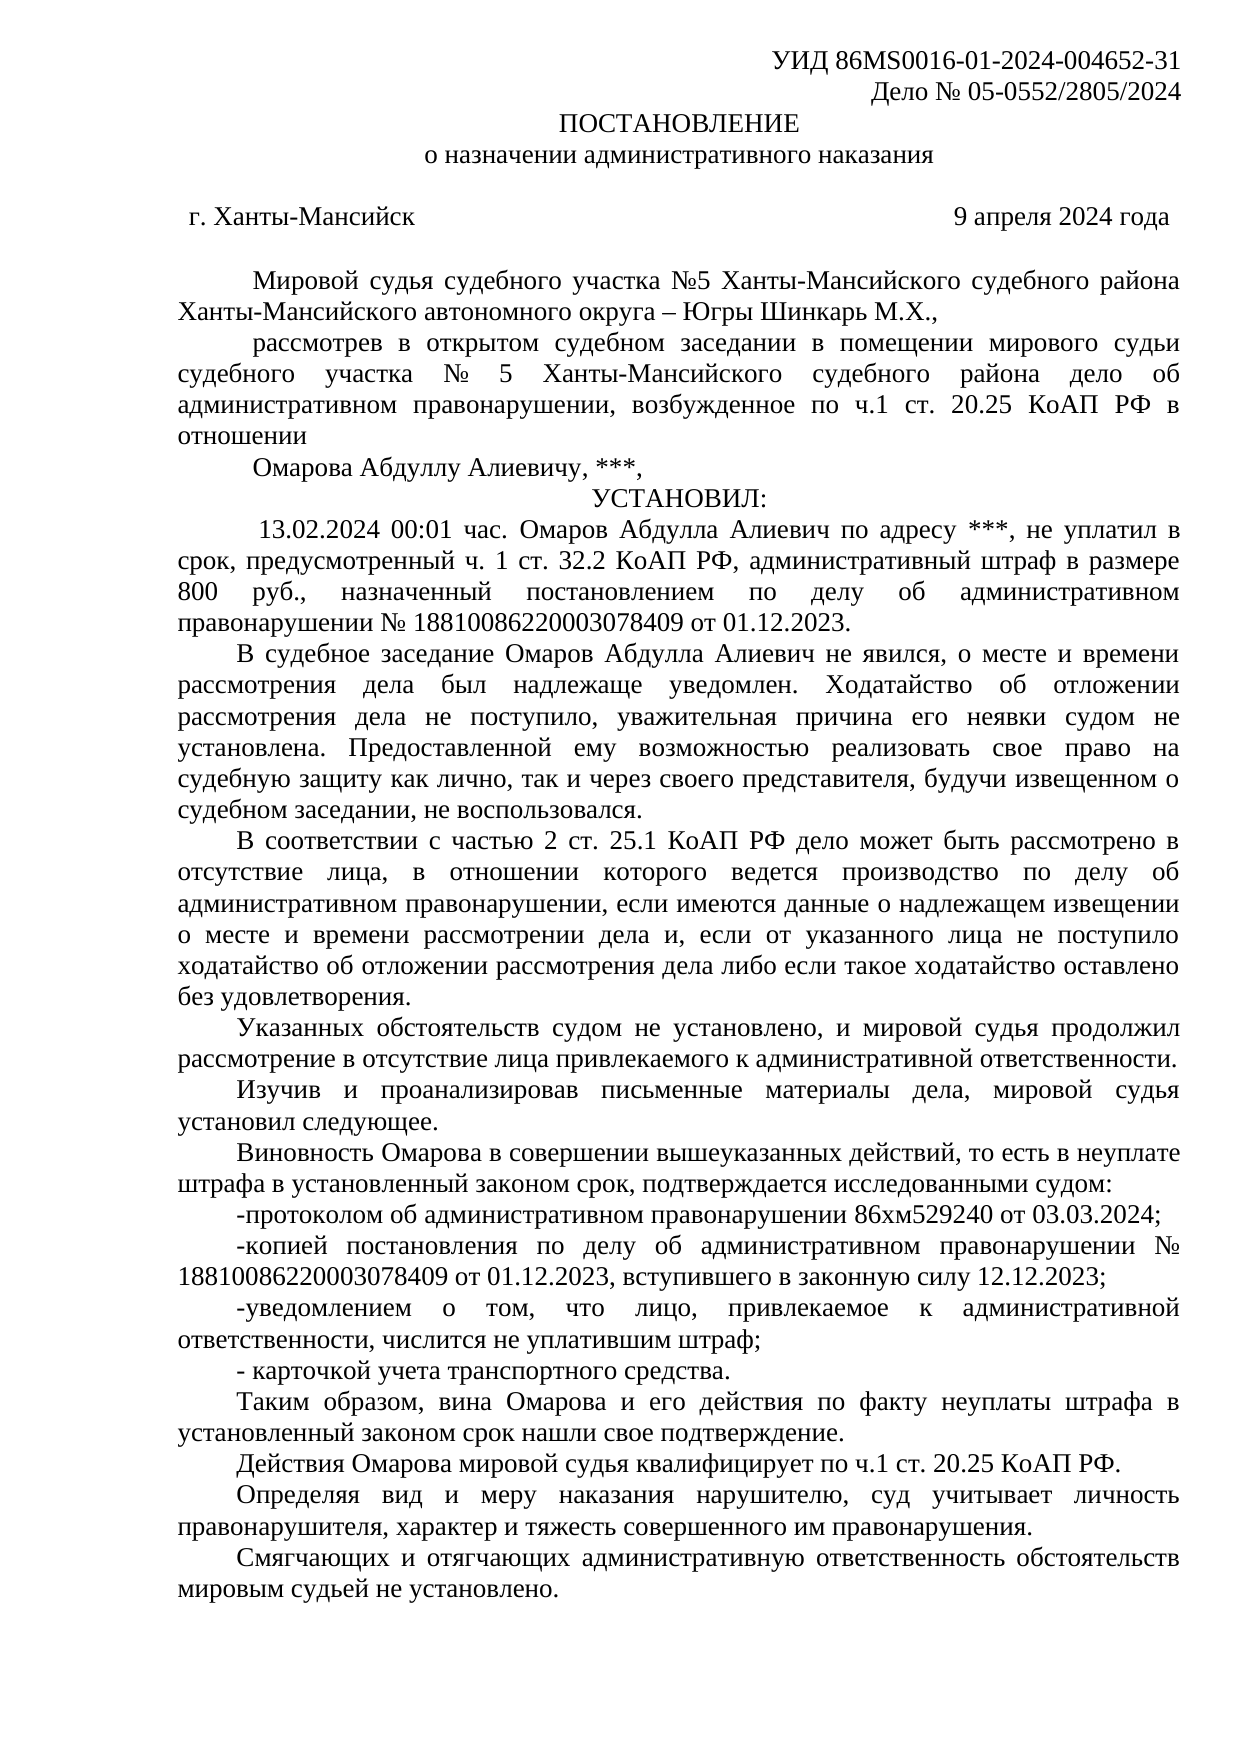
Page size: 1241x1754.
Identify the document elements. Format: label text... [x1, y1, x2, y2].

text 13.02.2024 00:01 час. Омаров Абдулла Алиевич по адресу ***, не уплатил в срок, предусмотренный ч. 1 ст. 32.2 КоАП РФ, административный штраф в размере 800 руб., назначенный постановлением по делу об административном правонарушении № 18810086220003078409 от 01.12.2023. [177, 513, 1181, 637]
text о назначении административного наказания [177, 138, 1181, 169]
text рассмотрев в открытом судебном заседании в помещении мирового судьи судебного участка № 5 Ханты-Мансийского судебного района дело об административном правонарушении, возбужденное по ч.1 ст. 20.25 КоАП РФ в отношении [177, 326, 1181, 451]
text Дело № 05-0552/2805/2024 [177, 76, 1181, 107]
text УСТАНОВИЛ: [177, 482, 1181, 513]
text Смягчающих и отягчающих административную ответственность обстоятельств мировым судьей не установлено. [177, 1541, 1181, 1603]
text Омарова Абдуллу Алиевичу, ***, [177, 451, 1181, 482]
text В судебное заседание Омаров Абдулла Алиевич не явился, о месте и времени рассмотрения дела был надлежаще уведомлен. Ходатайство об отложении рассмотрения дела не поступило, уважительная причина его неявки судом не установлена. Предоставленной ему возможностью реализовать свое право на судебную защиту как лично, так и через своего представителя, будучи извещенном о судебном заседании, не воспользовался. [177, 637, 1181, 824]
table_header 9 апреля 2024 года [680, 200, 1181, 233]
text Изучив и проанализировав письменные материалы дела, мировой судья установил следующее. [177, 1073, 1181, 1136]
text В соответствии с частью 2 ст. 25.1 КоАП РФ дело может быть рассмотрено в отсутствие лица, в отношении которого ведется производство по делу об административном правонарушении, если имеются данные о надлежащем извещении о месте и времени рассмотрении дела и, если от указанного лица не поступило ходатайство об отложении рассмотрения дела либо если такое ходатайство оставлено без удовлетворения. [177, 824, 1181, 1011]
text Указанных обстоятельств судом не установлено, и мировой судья продолжил рассмотрение в отсутствие лица привлекаемого к административной ответственности. [177, 1011, 1181, 1073]
text Определяя вид и меру наказания нарушителю, суд учитывает личность правонарушителя, характер и тяжесть совершенного им правонарушения. [177, 1478, 1181, 1541]
text Виновность Омарова в совершении вышеуказанных действий, то есть в неуплате штрафа в установленный законом срок, подтверждается исследованными судом: [177, 1136, 1181, 1198]
text -протоколом об административном правонарушении 86хм529240 от 03.03.2024; [177, 1198, 1181, 1229]
text -уведомлением о том, что лицо, привлекаемое к административной ответственности, числится не уплатившим штраф; [177, 1292, 1181, 1354]
text - карточкой учета транспортного средства. [177, 1354, 1181, 1385]
text ПОСТАНОВЛЕНИЕ [177, 107, 1181, 138]
text Действия Омарова мировой судья квалифицирует по ч.1 ст. 20.25 КоАП РФ. [177, 1447, 1181, 1478]
text УИД 86MS0016-01-2024-004652-31 [177, 44, 1181, 76]
table_header г. Ханты-Мансийск [177, 200, 680, 233]
text -копией постановления по делу об административном правонарушении № 18810086220003078409 от 01.12.2023, вступившего в законную силу 12.12.2023; [177, 1229, 1181, 1292]
text Мировой судья судебного участка №5 Ханты-Мансийского судебного района Ханты-Мансийского автономного округа – Югры Шинкарь М.Х., [177, 264, 1181, 326]
text Таким образом, вина Омарова и его действия по факту неуплаты штрафа в установленный законом срок нашли свое подтверждение. [177, 1385, 1181, 1447]
